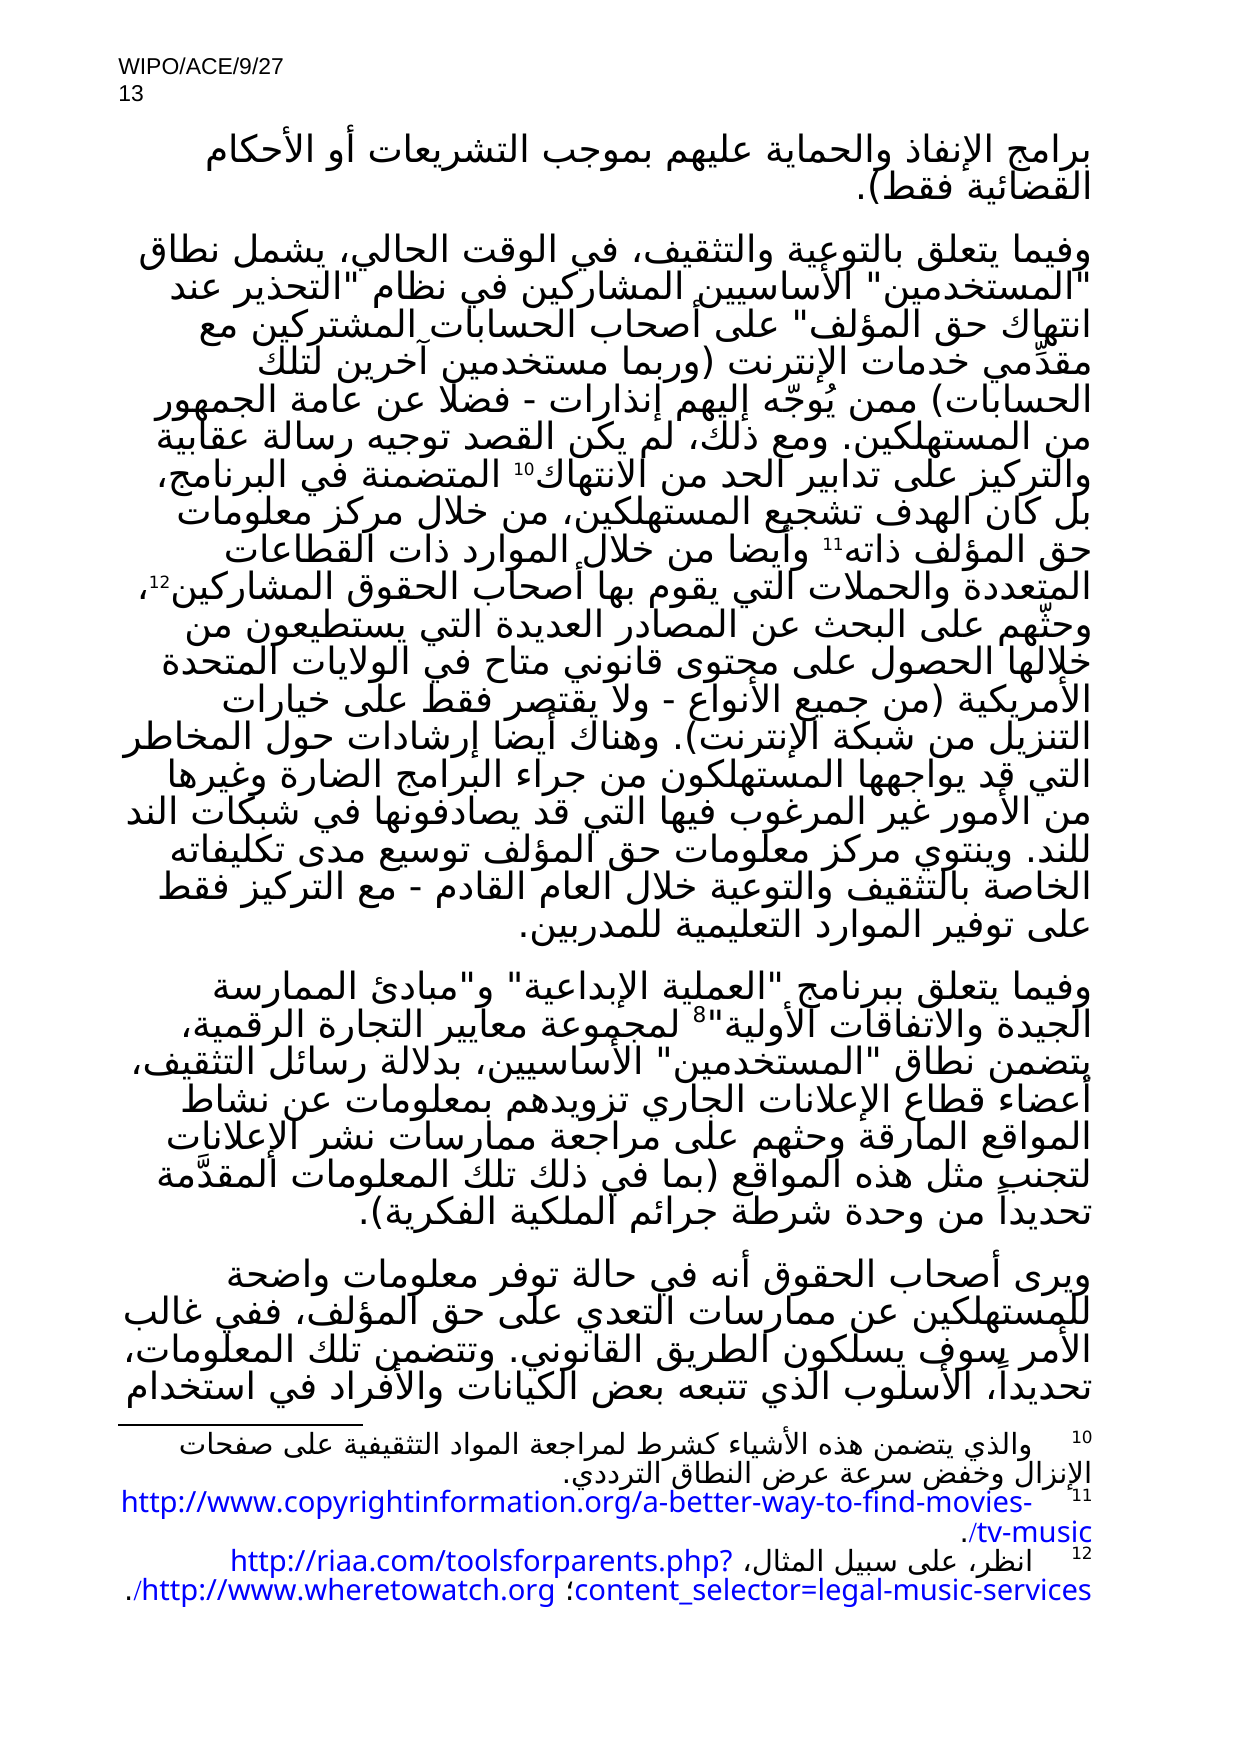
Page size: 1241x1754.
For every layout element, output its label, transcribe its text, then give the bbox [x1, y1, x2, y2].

list وفيما يتعلق بالتوعية والتثقيف، في الوقت الحالي، يشمل نطاق "المستخدمين" الأساسيين المشاركين في نظام "التحذير عند انتهاك حق المؤلف" على أصحاب الحسابات المشتركين مع مقدِّمي خدمات الإنترنت (وربما مستخدمين آخرين لتلك الحسابات) ممن يُوجّه إليهم إنذارات - فضلا عن عامة الجمهور من المستهلكين. ومع ذلك، لم يكن القصد توجيه رسالة عقابية والتركيز على تدابير الحد من الانتهاك المتضمنة في البرنامج، بل كان الهدف تشجيع المستهلكين، من خلال مركز معلومات حق المؤلف ذاته وأيضا من خلال الموارد ذات القطاعات المتعددة والحملات التي يقوم بها أصحاب الحقوق المشاركين، وحثّهم على البحث عن المصادر العديدة التي يستطيعون من خلالها الحصول على محتوى قانوني متاح في الولايات المتحدة الأمريكية (من جميع الأنواع - ولا يقتصر فقط على خيارات التنزيل من شبكة الإنترنت). وهناك أيضا إرشادات حول المخاطر التي قد يواجهها المستهلكون من جراء البرامج الضارة وغيرها من الأمور غير المرغوب فيها التي قد يصادفونها في شبكات الند للند. وينتوي مركز معلومات حق المؤلف توسيع مدى تكليفاته الخاصة بالتثقيف والتوعية خلال العام القادم - مع التركيز فقط على توفير الموارد التعليمية للمدربين. [118, 232, 1093, 945]
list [118, 1257, 1093, 1407]
list وفيما يتعلق ببرنامج "العملية الإبداعية" و"مبادئ الممارسة الجيدة والاتفاقات الأولية"8 لمجموعة معايير التجارة الرقمية، يتضمن نطاق "المستخدمين" الأساسيين، بدلالة رسائل التثقيف، أعضاء قطاع الإعلانات الجاري تزويدهم بمعلومات عن نشاط المواقع المارقة وحثهم على مراجعة ممارسات نشر الإعلانات لتجنب مثل هذه المواقع (بما في ذلك تلك المعلومات المقدَّمة تحديداً من وحدة شرطة جرائم الملكية الفكرية). [118, 970, 1093, 1232]
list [118, 132, 1093, 207]
